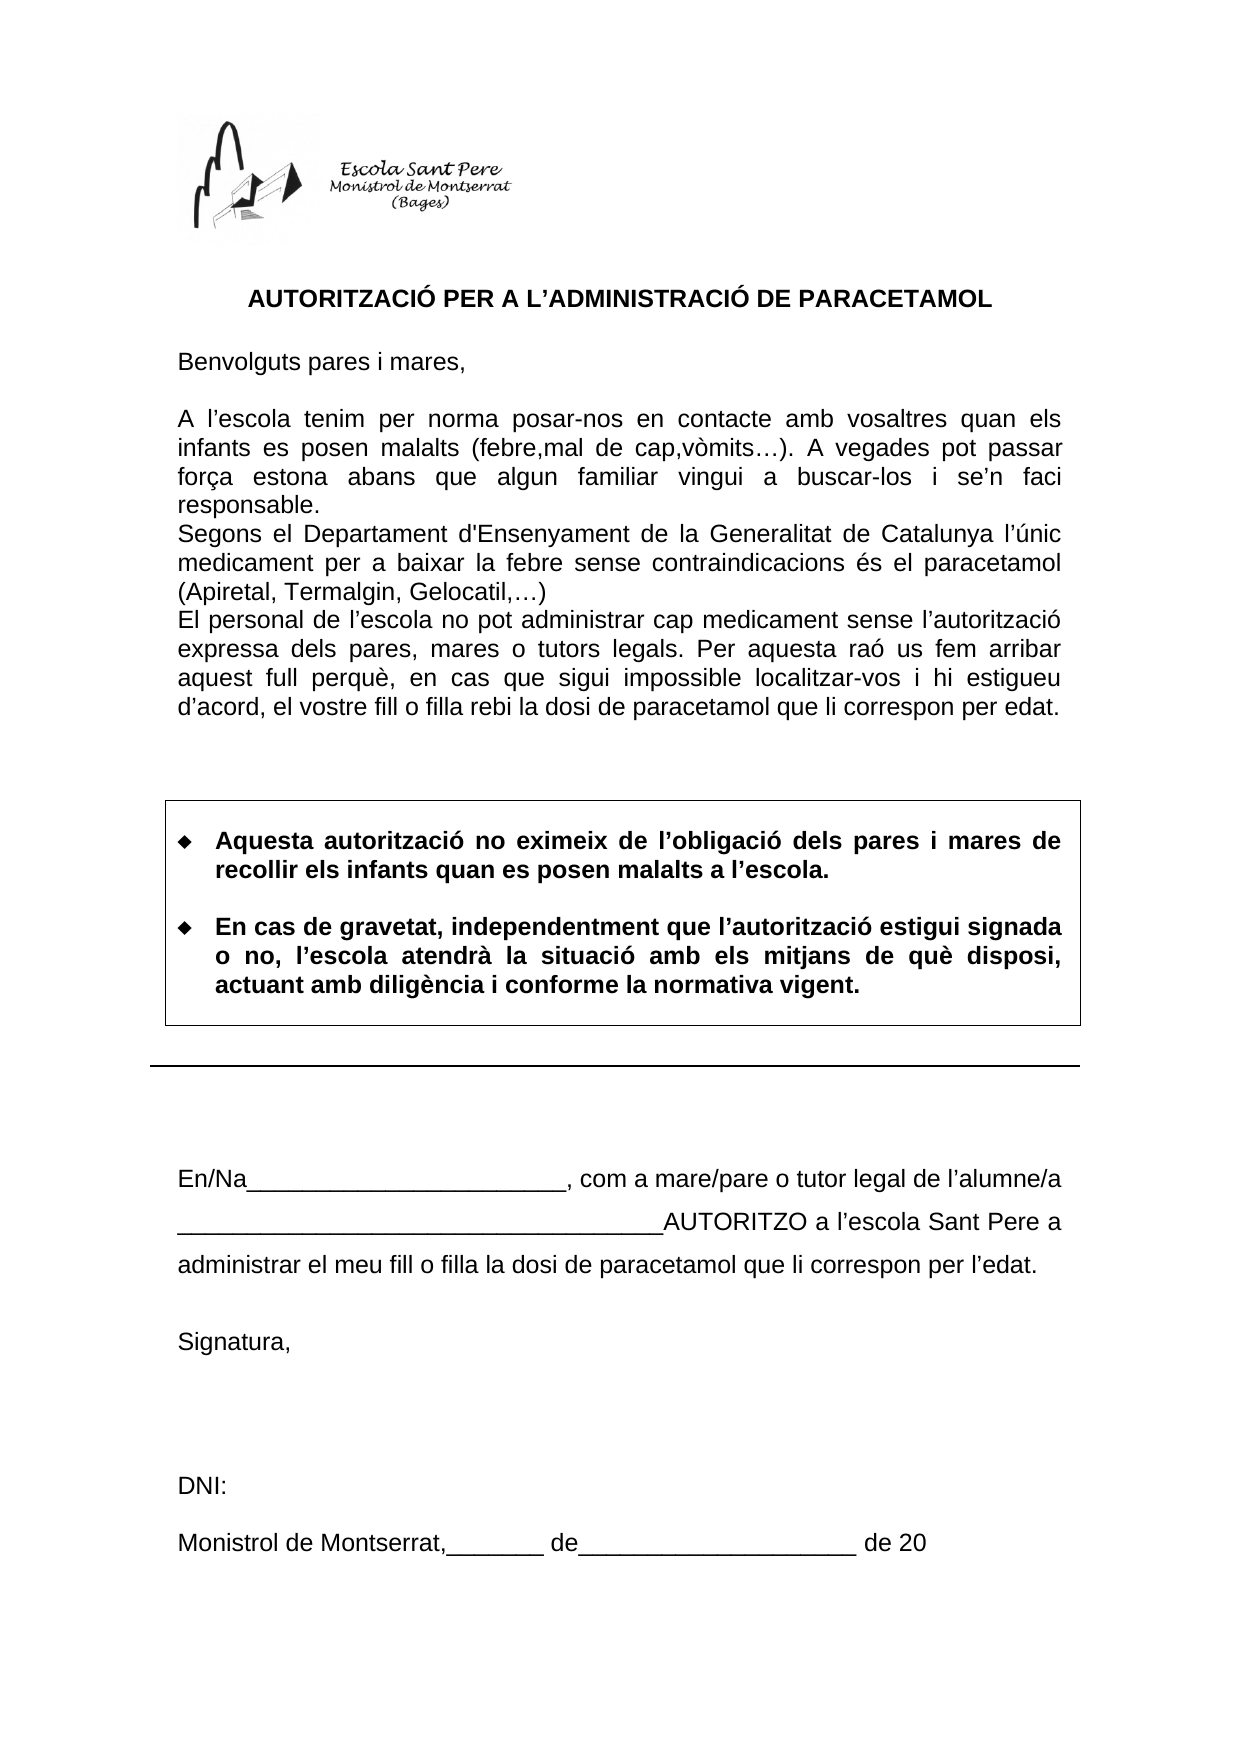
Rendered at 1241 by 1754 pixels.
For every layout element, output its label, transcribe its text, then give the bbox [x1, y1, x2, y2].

text DNI: [177, 1471, 1063, 1499]
text Segons el Departament d'Ensenyament de la Generalitat de Catalunya l’únic medicament per a baixar la febre sense contraindicacions és el paracetamol (Apiretal, Termalgin, Gelocatil,…) [177, 519, 1063, 606]
text Monistrol de Montserrat,_______ de____________________ de 20 [177, 1528, 1063, 1557]
text En/Na_______________________, com a mare/pare o tutor legal de l’alumne/a ___________________________________AUTORITZO a l’escola Sant Pere a administrar el meu fill o filla la dosi de paracetamol que li correspon per l’edat. [177, 1164, 1063, 1279]
text El personal de l’escola no pot administrar cap medicament sense l’autorització expressa dels pares, mares o tutors legals. Per aquesta raó us fem arribar aquest full perquè, en cas que sigui impossible localitzar-vos i hi estigueu d’acord, el vostre fill o filla rebi la dosi de paracetamol que li correspon per edat. [177, 606, 1063, 721]
text Benvolguts pares i mares, [177, 347, 1063, 376]
list Aquesta autorització no eximeix de l’obligació dels pares i mares de recollir els infants quan es posen malalts a l’escola. [177, 826, 1063, 883]
text AUTORITZACIÓ PER A L’ADMINISTRACIÓ DE PARACETAMOL [177, 284, 1063, 313]
list En cas de gravetat, independentment que l’autorització estigui signada o no, l’escola atendrà la situació amb els mitjans de què disposi, actuant amb diligència i conforme la normativa vigent. [177, 912, 1063, 999]
text Signatura, [177, 1327, 1063, 1356]
text A l’escola tenim per norma posar-nos en contacte amb vosaltres quan els infants es posen malalts (febre,mal de cap,vòmits…). A vegades pot passar força estona abans que algun familiar vingui a buscar-los i se’n faci responsable. [177, 404, 1063, 519]
picture [177, 110, 519, 249]
